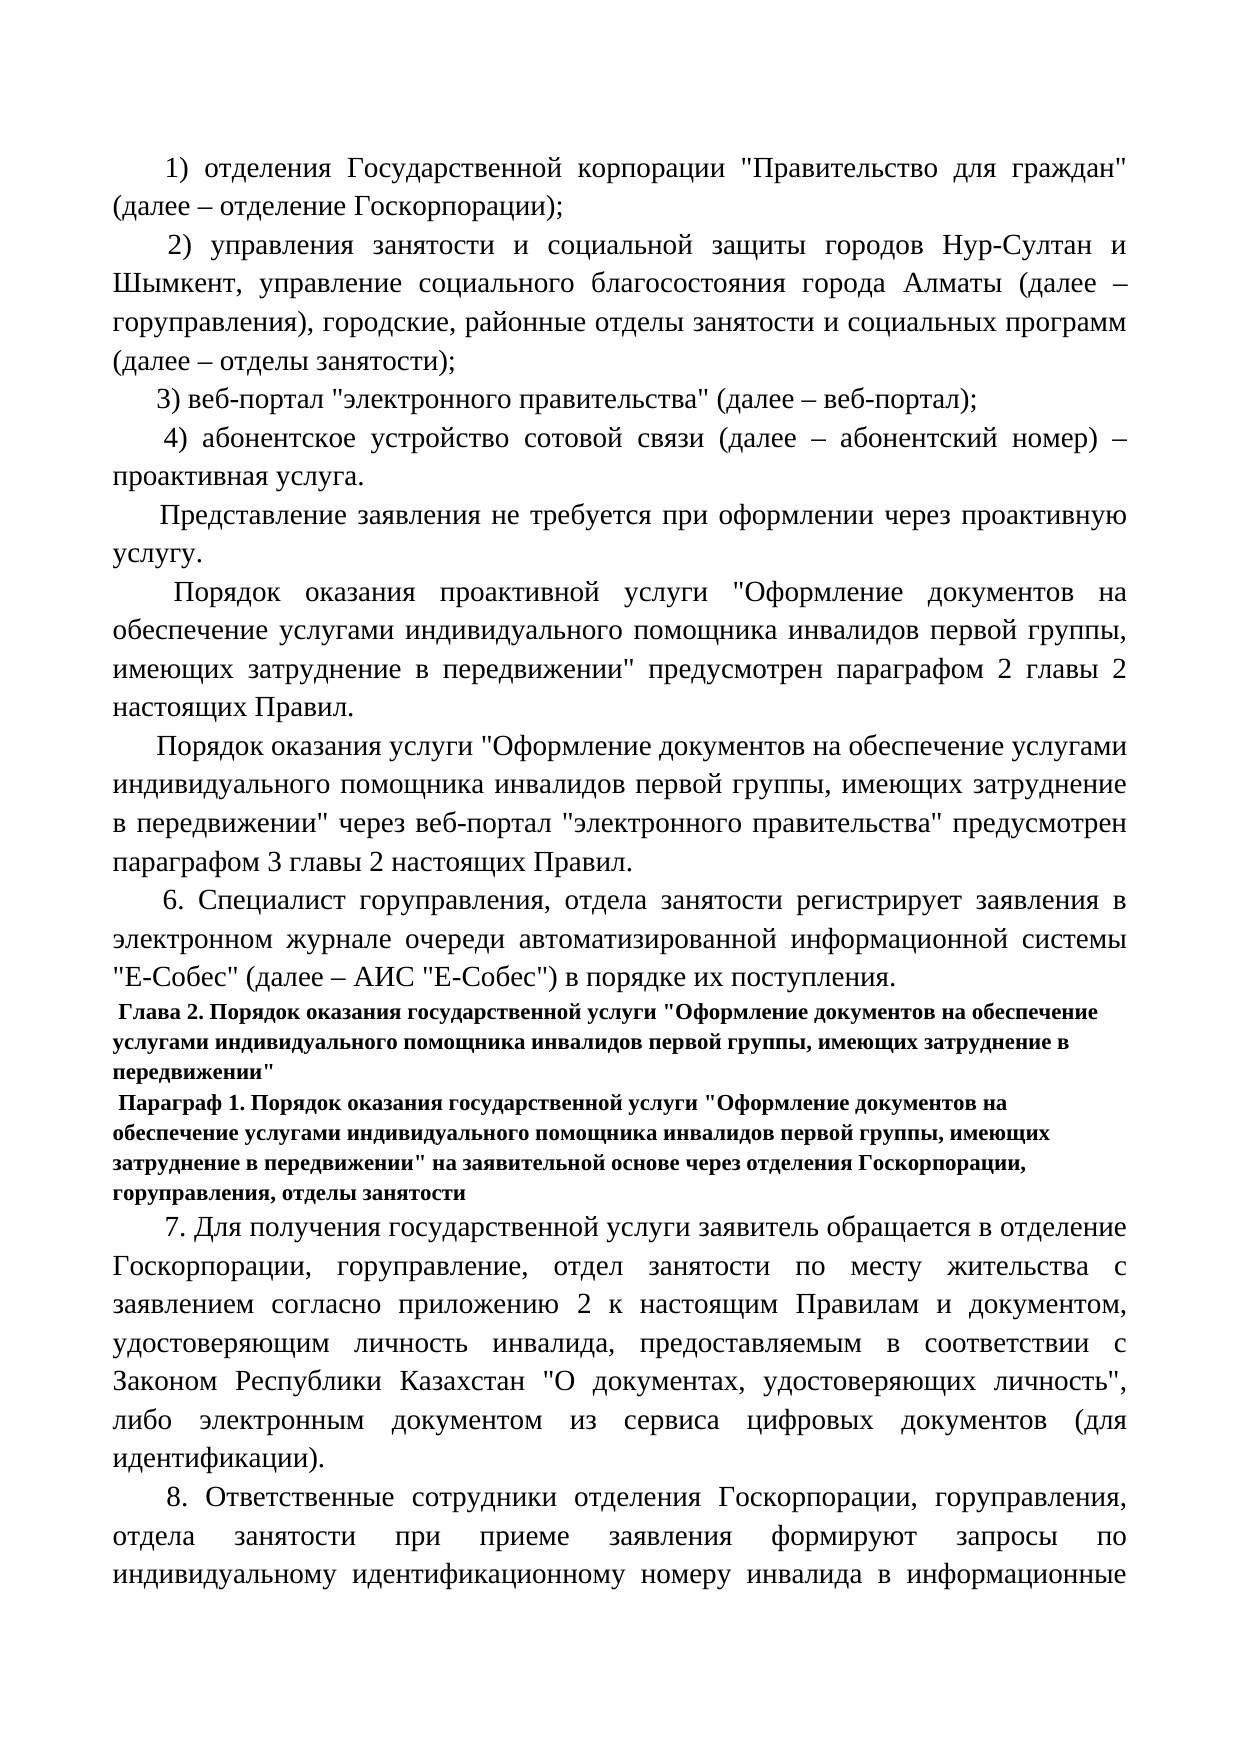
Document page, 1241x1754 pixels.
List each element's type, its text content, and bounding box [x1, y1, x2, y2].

text 1) отделения Государственной корпорации "Правительство для граждан" (далее – отделение Госкорпорации); [112, 150, 1128, 222]
text 2) управления занятости и социальной защиты городов Нур-Султан и Шымкент, управление социального благосостояния города Aлматы (далее – горуправления), городские, районные отделы занятости и социальных программ (далее – отделы занятости); [112, 227, 1128, 376]
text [112, 1479, 1128, 1590]
text 3) веб-портал "электронного правительства" (далее – веб-портал); [112, 381, 1128, 415]
text 6. Специалист горуправления, отдела занятости регистрирует заявления в электронном журнале очереди автоматизированной информационной системы "Е-Собес" (далее – AИС "Е-Собес") в порядке их поступления. [112, 882, 1128, 993]
text Порядок оказания проактивной услуги "Оформление документов на обеспечение услугами индивидуального помощника инвалидов первой группы, имеющих затруднение в передвижении" предусмотрен параграфом 2 главы 2 настоящих Правил. [112, 574, 1128, 723]
text Представление заявления не требуется при оформлении через проактивную услугу. [112, 497, 1128, 569]
text Параграф 1. Порядок оказания государственной услуги "Оформление документов на обеспечение услугами индивидуального помощника инвалидов первой группы, имеющих затруднение в передвижении" на заявительной основе через отделения Госкорпорации, горуправления, отделы занятости [112, 1088, 1128, 1206]
text Порядок оказания услуги "Оформление документов на обеспечение услугами индивидуального помощника инвалидов первой группы, имеющих затруднение в передвижении" через веб-портал "электронного правительства" предусмотрен параграфом 3 главы 2 настоящих Правил. [112, 728, 1128, 877]
text 4) абонентское устройство сотовой связи (далее – абонентский номер) – проактивная услуга. [112, 420, 1128, 492]
text Глава 2. Порядок оказания государственной услуги "Оформление документов на обеспечение услугами индивидуального помощника инвалидов первой группы, имеющих затруднение в передвижении" [112, 998, 1128, 1085]
text 7. Для получения государственной услуги заявитель обращается в отделение Госкорпорации, горуправление, отдел занятости по месту жительства с заявлением согласно приложению 2 к настоящим Правилам и документом, удостоверяющим личность инвалида, предоставляемым в соответствии с Законом Республики Казахстан "О документах, удостоверяющих личность", либо электронным документом из сервиса цифровых документов (для идентификации). [112, 1209, 1128, 1474]
